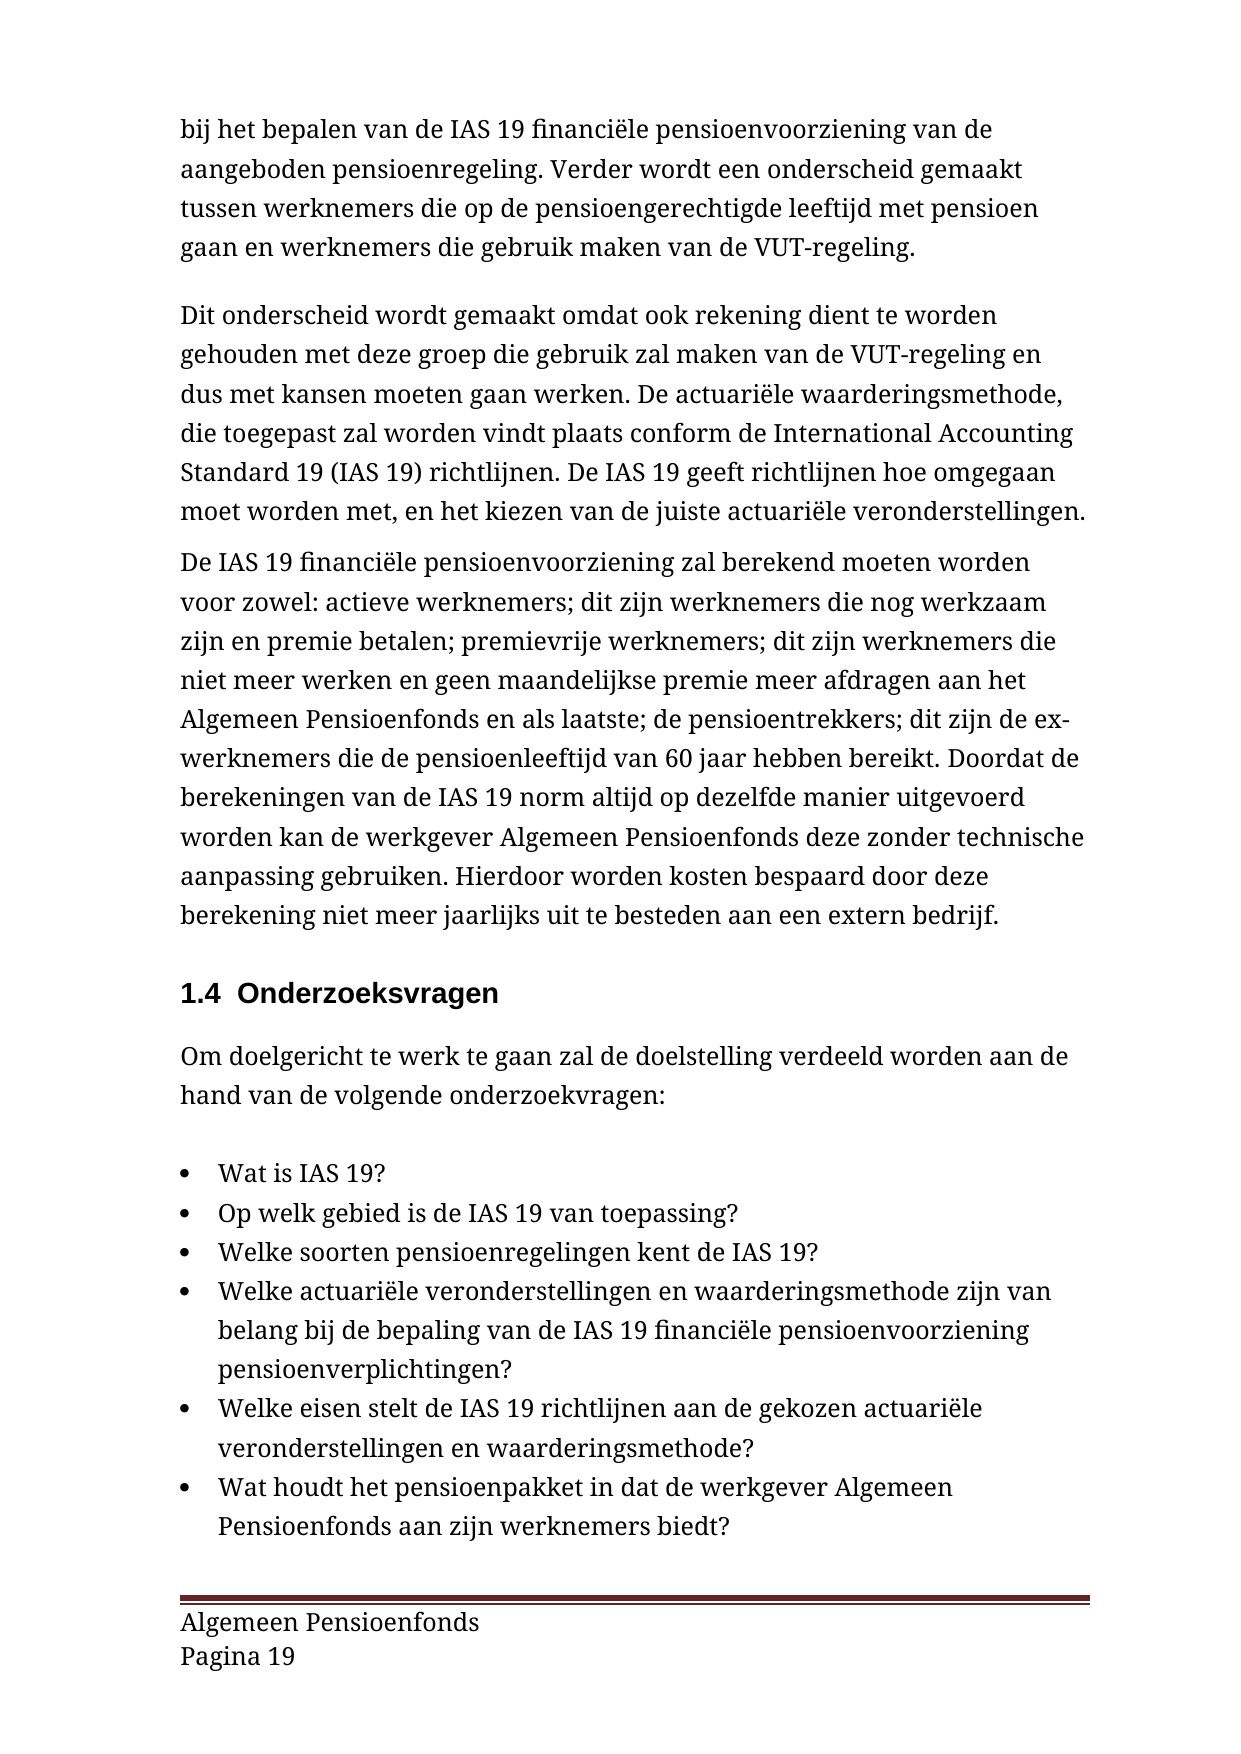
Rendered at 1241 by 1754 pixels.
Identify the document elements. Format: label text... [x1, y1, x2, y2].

list Welke actuariële veronderstellingen en waarderingsmethode zijn van belang bij de bepaling van de IAS 19 financiële pensioenvoorziening pensioenverplichtingen? [180, 1273, 1090, 1386]
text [180, 112, 1090, 264]
text Dit onderscheid wordt gemaakt omdat ook rekening dient te worden gehouden met deze groep die gebruik zal maken van de VUT-regeling en dus met kansen moeten gaan werken. De actuariële waarderingsmethode, die toegepast zal worden vindt plaats conform de International Accounting Standard 19 (IAS 19) richtlijnen. De IAS 19 geeft richtlijnen hoe omgegaan moet worden met, en het kiezen van de juiste actuariële veronderstellingen. [180, 298, 1090, 528]
list Welke eisen stelt de IAS 19 richtlijnen aan de gekozen actuariële veronderstellingen en waarderingsmethode? [180, 1391, 1090, 1464]
list Welke soorten pensioenregelingen kent de IAS 19? [180, 1234, 1090, 1268]
list Wat houdt het pensioenpakket in dat de werkgever Algemeen Pensioenfonds aan zijn werknemers biedt? [180, 1469, 1090, 1543]
list Op welk gebied is de IAS 19 van toepassing? [180, 1195, 1090, 1229]
text De IAS 19 financiële pensioenvoorziening zal berekend moeten worden voor zowel: actieve werknemers; dit zijn werknemers die nog werkzaam zijn en premie betalen; premievrije werknemers; dit zijn werknemers die niet meer werken en geen maandelijkse premie meer afdragen aan het Algemeen Pensioenfonds en als laatste; de pensioentrekkers; dit zijn de ex-werknemers die de pensioenleeftijd van 60 jaar hebben bereikt. Doordat de berekeningen van de IAS 19 norm altijd op dezelfde manier uitgevoerd worden kan de werkgever Algemeen Pensioenfonds deze zonder technische aanpassing gebruiken. Hierdoor worden kosten bespaard door deze berekening niet meer jaarlijks uit te besteden aan een extern bedrijf. [180, 545, 1090, 932]
list Wat is IAS 19? [180, 1156, 1090, 1190]
subtitle 1.4 Onderzoeksvragen [180, 976, 1090, 1009]
text Om doelgericht te werk te gaan zal de doelstelling verdeeld worden aan de hand van de volgende onderzoekvragen: [180, 1038, 1090, 1112]
